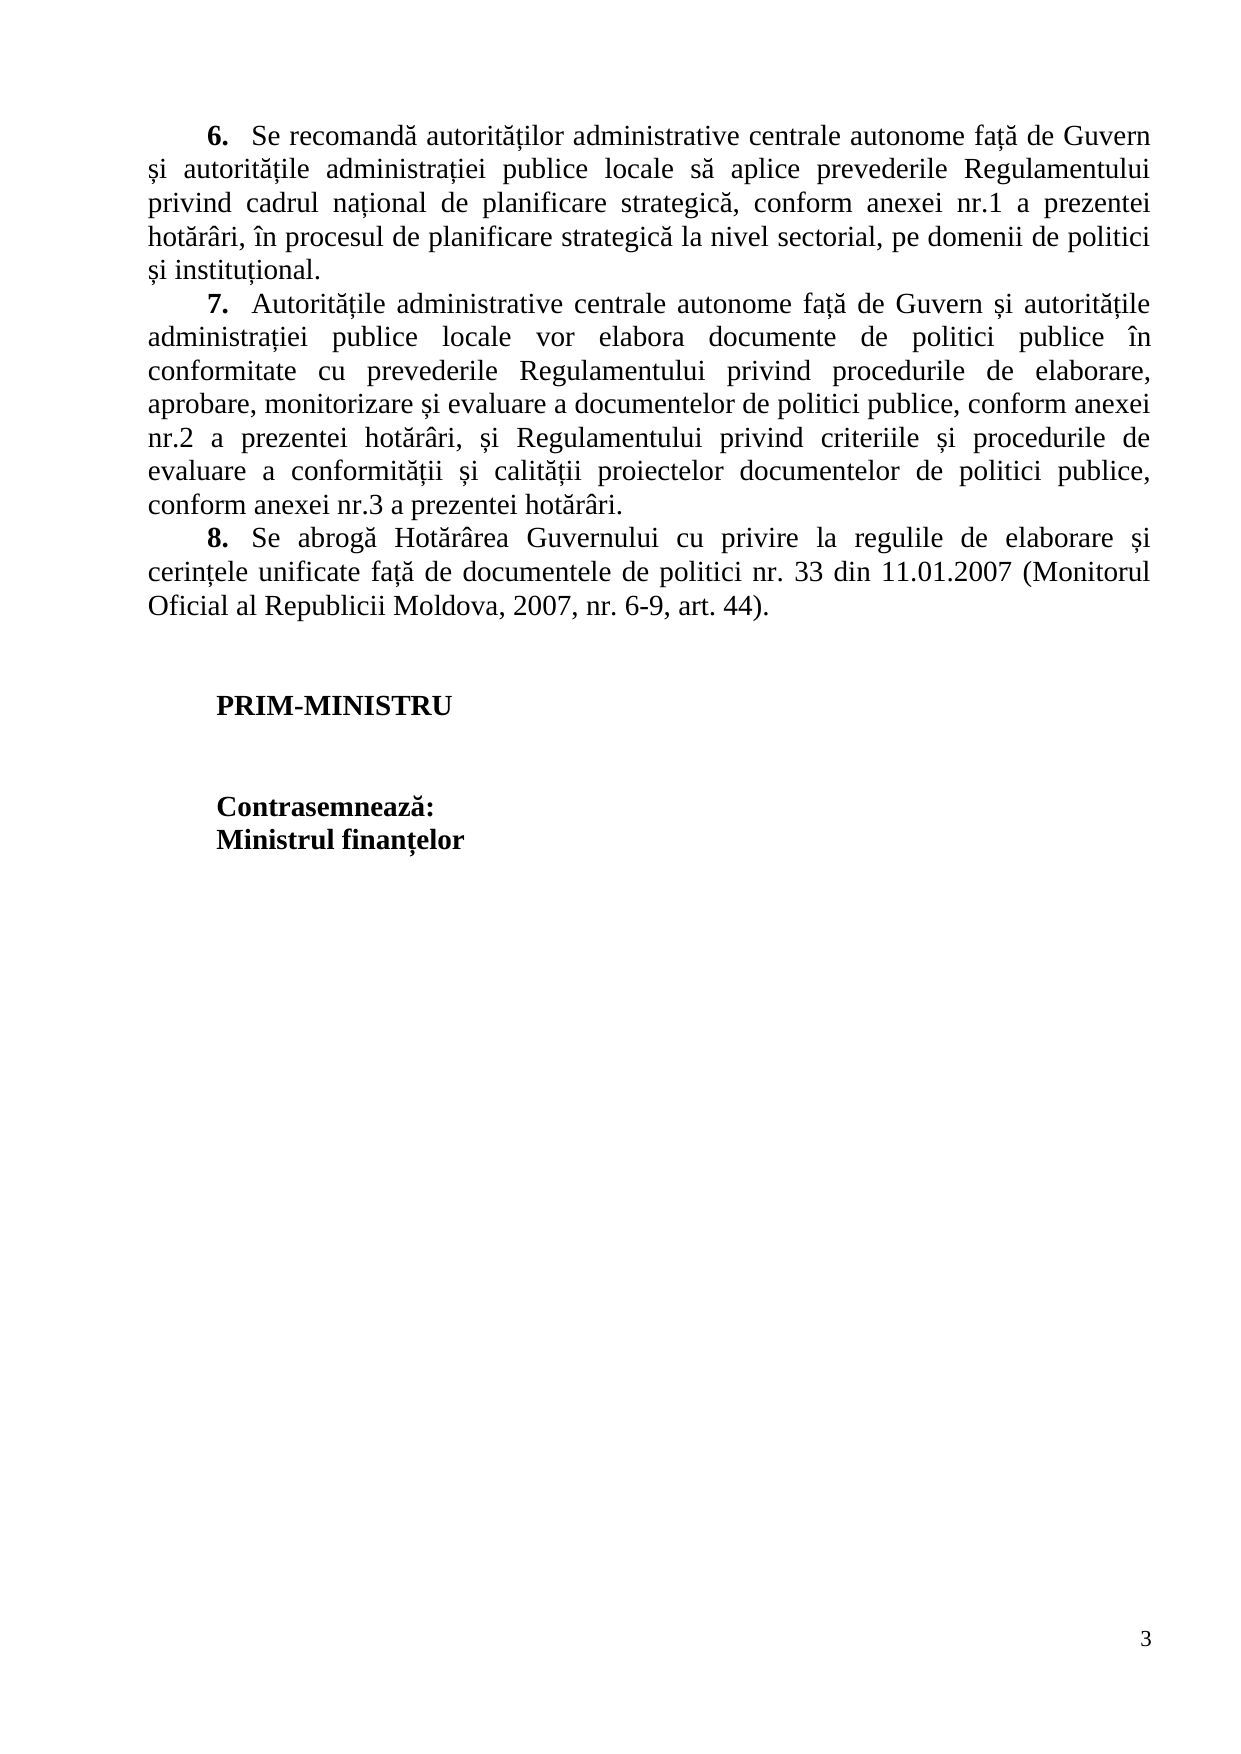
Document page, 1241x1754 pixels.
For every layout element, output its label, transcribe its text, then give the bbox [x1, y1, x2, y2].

text PRIM-MINISTRU [157, 688, 1152, 722]
list Se abrogă Hotărârea Guvernului cu privire la regulile de elaborare și cerințele unificate față de documentele de politici nr. 33 din 11.01.2007 (Monitorul Oficial al Republicii Moldova, 2007, nr. 6-9, art. 44). [148, 521, 1152, 621]
text Contrasemnează: [148, 789, 1152, 822]
list Autoritățile administrative centrale autonome față de Guvern și autoritățile administrației publice locale vor elabora documente de politici publice în conformitate cu prevederile Regulamentului privind procedurile de elaborare, aprobare, monitorizare și evaluare a documentelor de politici publice, conform anexei nr.2 a prezentei hotărâri, și Regulamentului privind criteriile și procedurile de evaluare a conformității și calității proiectelor documentelor de politici publice, conform anexei nr.3 a prezentei hotărâri. [148, 286, 1152, 521]
list Se recomandă autorităților administrative centrale autonome față de Guvern și autoritățile administrației publice locale să aplice prevederile Regulamentului privind cadrul național de planificare strategică, conform anexei nr.1 a prezentei hotărâri, în procesul de planificare strategică la nivel sectorial, pe domenii de politici și instituțional. [148, 118, 1152, 286]
text Ministrul finanțelor [148, 822, 1152, 856]
